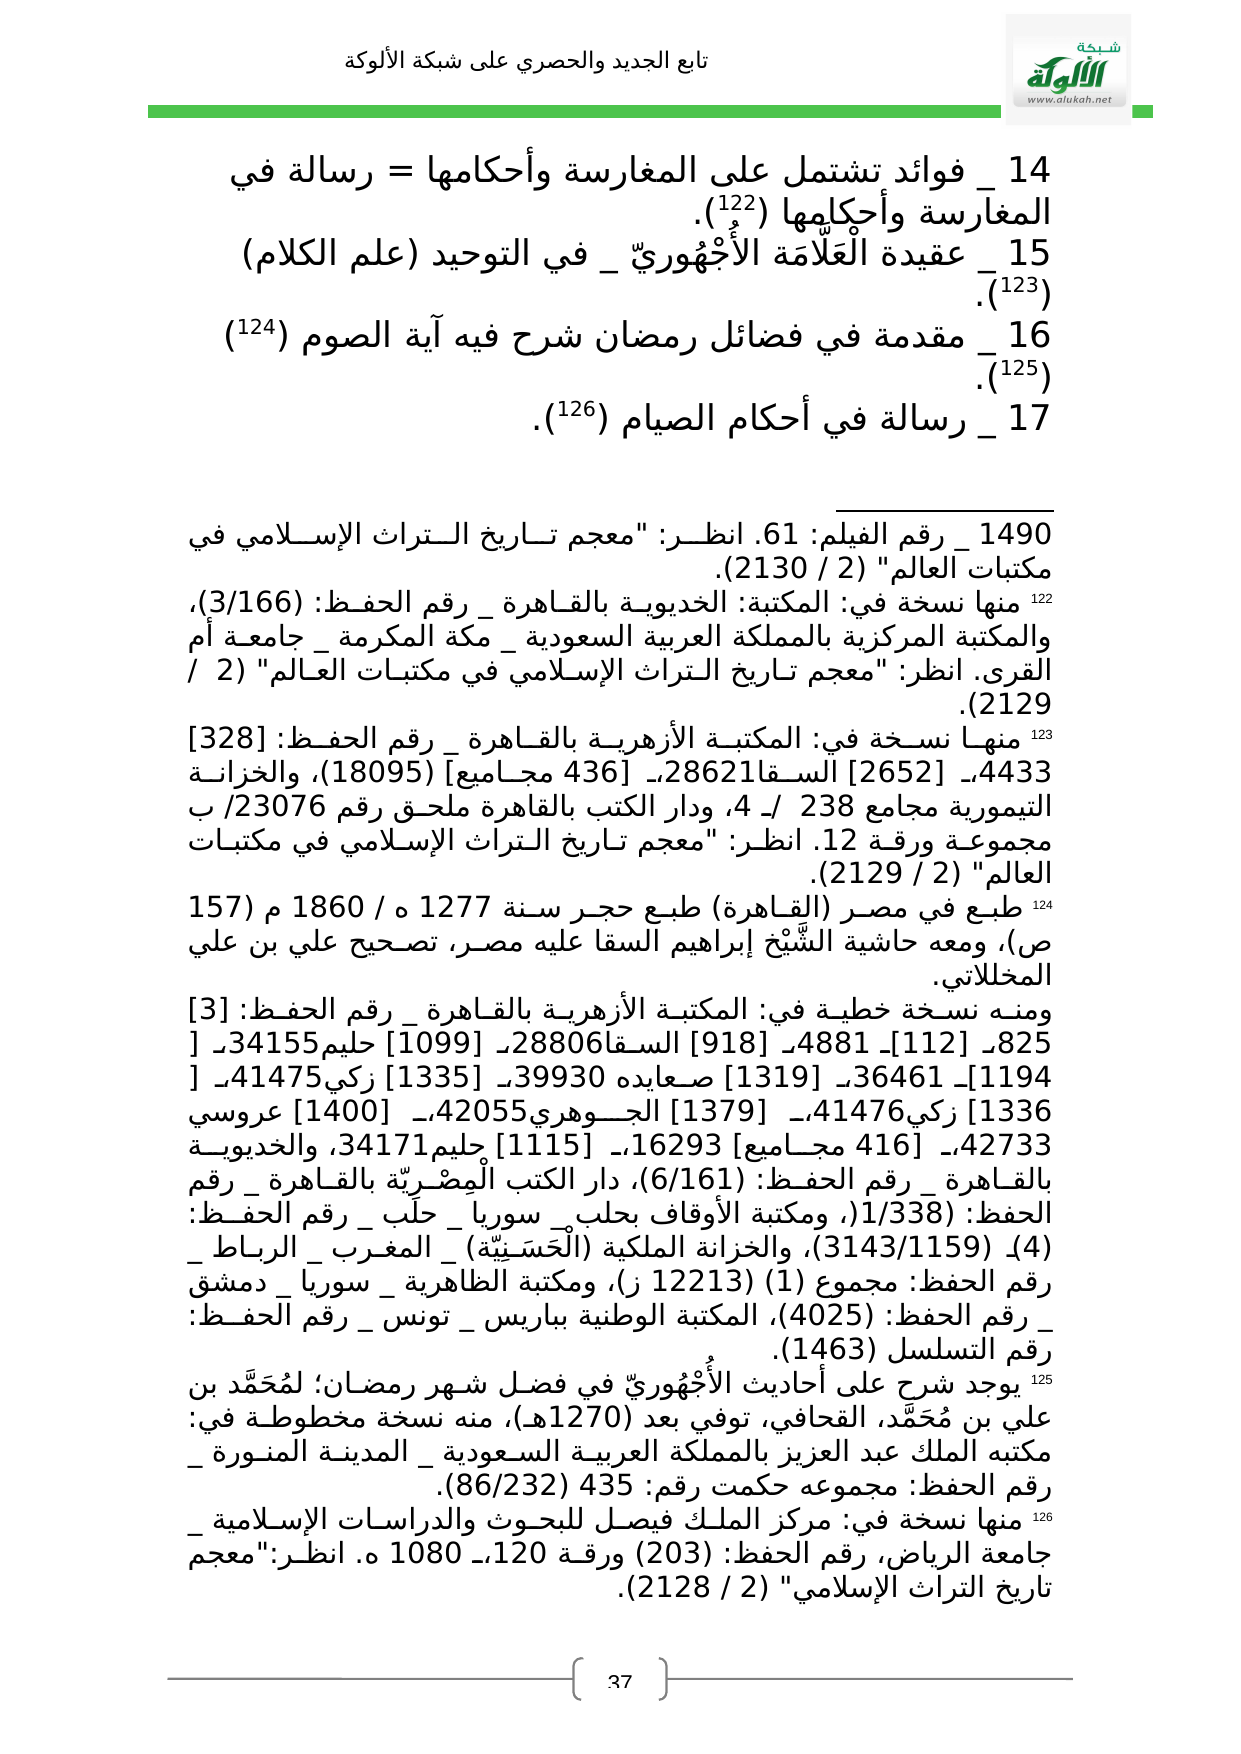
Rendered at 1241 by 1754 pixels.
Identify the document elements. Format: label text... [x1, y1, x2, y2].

text 15 _ عقيدة الْعَلَّامَة الأُجْهُوريّ _ في التوحيد (علم الكلام) (). [187, 232, 1053, 315]
text 16 _ مقدمة في فضائل رمضان شرح فيه آية الصوم () (). [187, 315, 1053, 397]
text 17 _ رسالة في أحكام الصيام (). [187, 397, 1053, 439]
text 14 _ فوائد تشتمل على المغارسة وأحكامها = رسالة في المغارسة وأحكامها (). [187, 150, 1053, 232]
